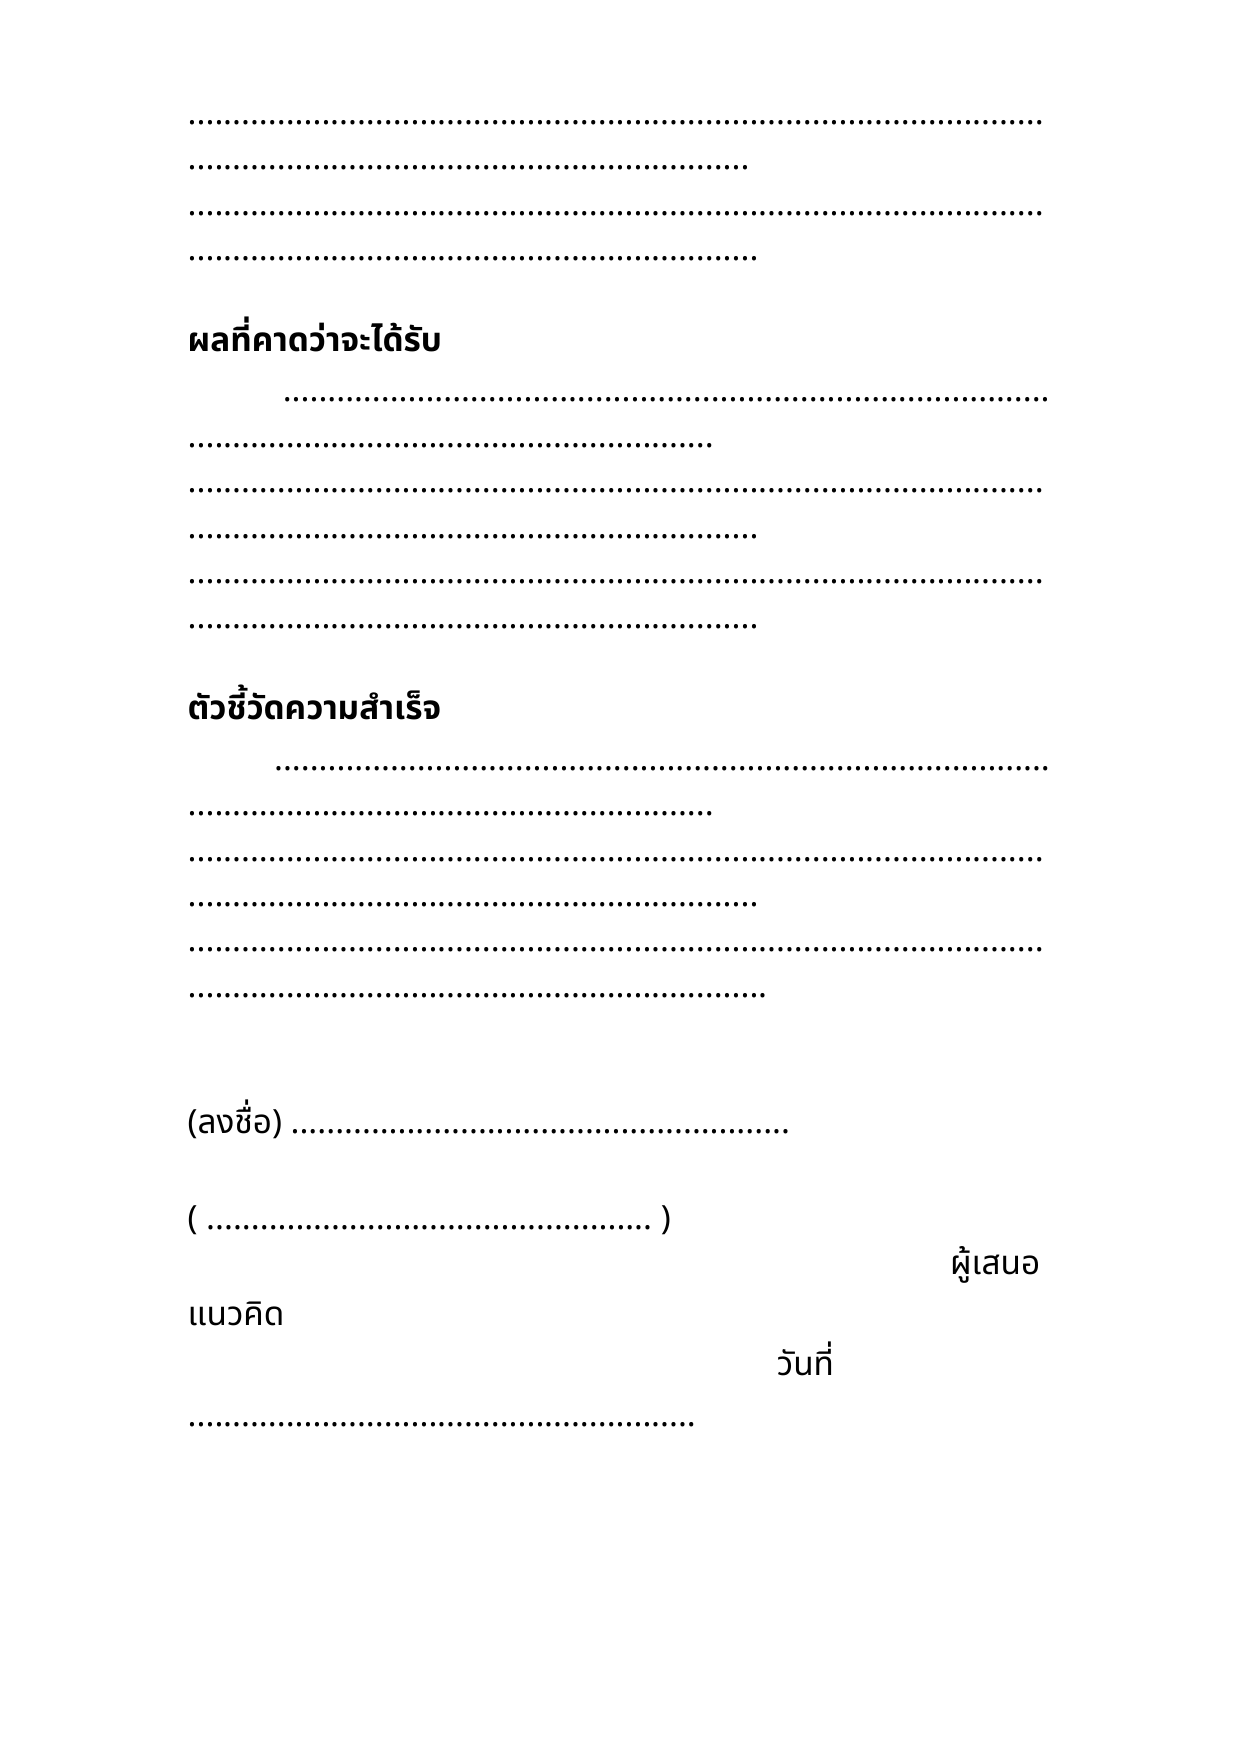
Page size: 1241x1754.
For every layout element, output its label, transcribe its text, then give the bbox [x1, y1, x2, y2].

text ............................................................................................................................................................... [187, 89, 1053, 179]
text ตัวชี้วัดความสำเร็จ [187, 684, 1053, 734]
text ( .................................................. ) [187, 1148, 1053, 1239]
text (ลงชื่อ) ........................................................ [187, 1052, 1053, 1148]
text ผลที่คาดว่าจะได้รับ [187, 316, 1053, 366]
text ผู้เสนอแนวคิด [187, 1239, 1053, 1340]
text วันที่ ......................................................... [187, 1340, 1053, 1436]
text ................................................................................................................................................................. [187, 916, 1053, 1007]
text .................................................................................................................................................. [187, 734, 1053, 825]
